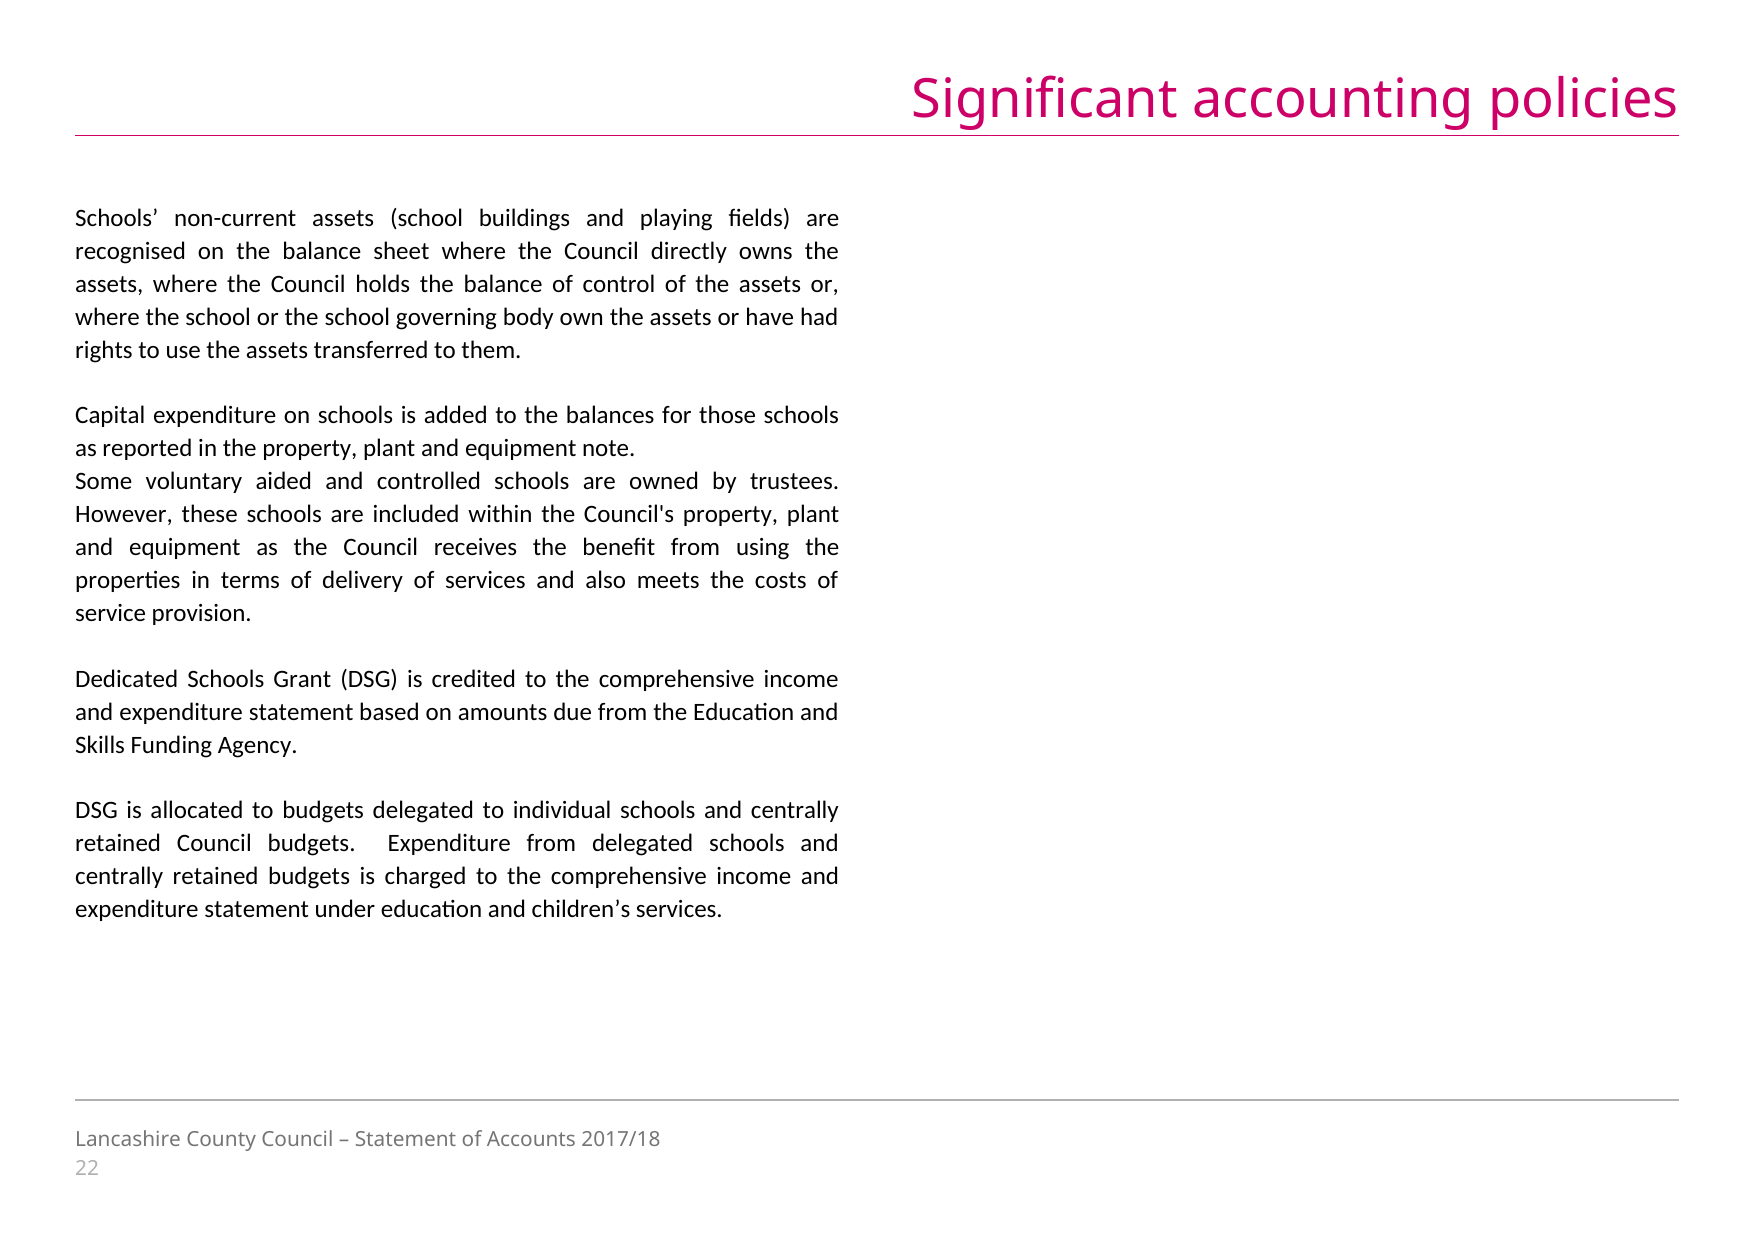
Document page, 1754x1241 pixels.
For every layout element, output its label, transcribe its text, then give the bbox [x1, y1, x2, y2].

text DSG is allocated to budgets delegated to individual schools and centrally retained Council budgets. Expenditure from delegated schools and centrally retained budgets is charged to the comprehensive income and expenditure statement under education and children’s services. [75, 795, 840, 924]
text Capital expenditure on schools is added to the balances for those schools as reported in the property, plant and equipment note. [75, 400, 840, 463]
text Some voluntary aided and controlled schools are owned by trustees. However, these schools are included within the Council's property, plant and equipment as the Council receives the benefit from using the properties in terms of delivery of services and also meets the costs of service provision. [75, 466, 840, 628]
text Dedicated Schools Grant (DSG) is credited to the comprehensive income and expenditure statement based on amounts due from the Education and Skills Funding Agency. [75, 663, 840, 759]
text Schools’ non-current assets (school buildings and playing fields) are recognised on the balance sheet where the Council directly owns the assets, where the Council holds the balance of control of the assets or, where the school or the school governing body own the assets or have had rights to use the assets transferred to them. [75, 202, 840, 364]
